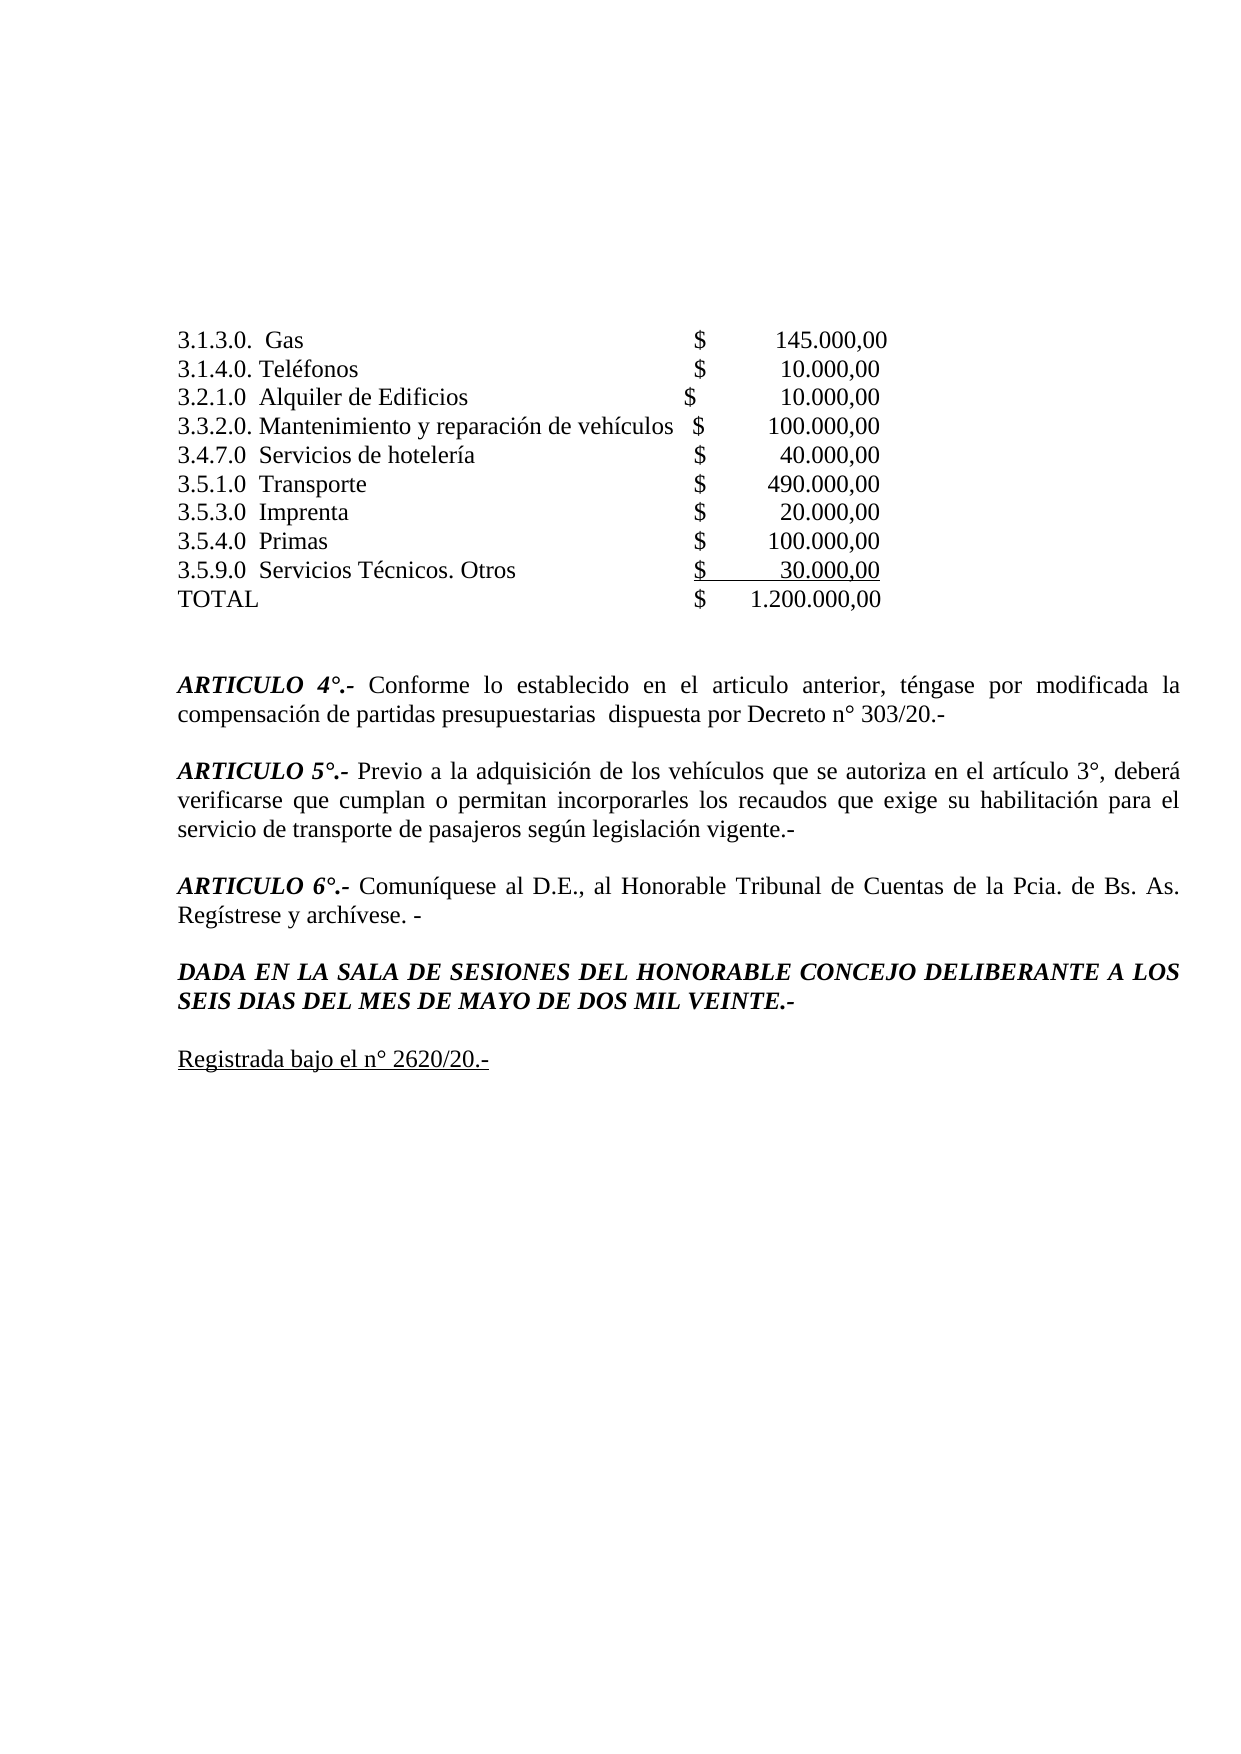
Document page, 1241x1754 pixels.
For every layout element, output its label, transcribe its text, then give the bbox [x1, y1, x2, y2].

text 3.5.1.0 Transporte $ 490.000,00 [177, 469, 1181, 497]
text 3.4.7.0 Servicios de hotelería $ 40.000,00 [177, 440, 1181, 469]
text 3.5.9.0 Servicios Técnicos. Otros $ 30.000,00 [177, 555, 1181, 584]
text Registrada bajo el n° 2620/20.- [177, 1044, 1181, 1072]
text TOTAL $ 1.200.000,00 [177, 584, 1181, 612]
text 3.5.4.0 Primas $ 100.000,00 [177, 526, 1181, 555]
text 3.3.2.0. Mantenimiento y reparación de vehículos $ 100.000,00 [177, 411, 1181, 440]
text 3.1.3.0. Gas $ 145.000,00 [177, 325, 1181, 354]
text ARTICULO 4°.- Conforme lo establecido en el articulo anterior, téngase por modificada la compensación de partidas presupuestarias dispuesta por Decreto n° 303/20.- [177, 670, 1181, 727]
text ARTICULO 6°.- Comuníquese al D.E., al Honorable Tribunal de Cuentas de la Pcia. de Bs. As. Regístrese y archívese. - [177, 871, 1181, 929]
text ARTICULO 5°.- Previo a la adquisición de los vehículos que se autoriza en el artículo 3°, deberá verificarse que cumplan o permitan incorporarles los recaudos que exige su habilitación para el servicio de transporte de pasajeros según legislación vigente.- [177, 756, 1181, 842]
text 3.1.4.0. Teléfonos $ 10.000,00 [177, 354, 1181, 382]
text 3.2.1.0 Alquiler de Edificios $ 10.000,00 [177, 382, 1181, 411]
text 3.5.3.0 Imprenta $ 20.000,00 [177, 497, 1181, 526]
text DADA EN LA SALA DE SESIONES DEL HONORABLE CONCEJO DELIBERANTE A LOS SEIS DIAS DEL MES DE MAYO DE DOS MIL VEINTE.- [177, 957, 1181, 1015]
